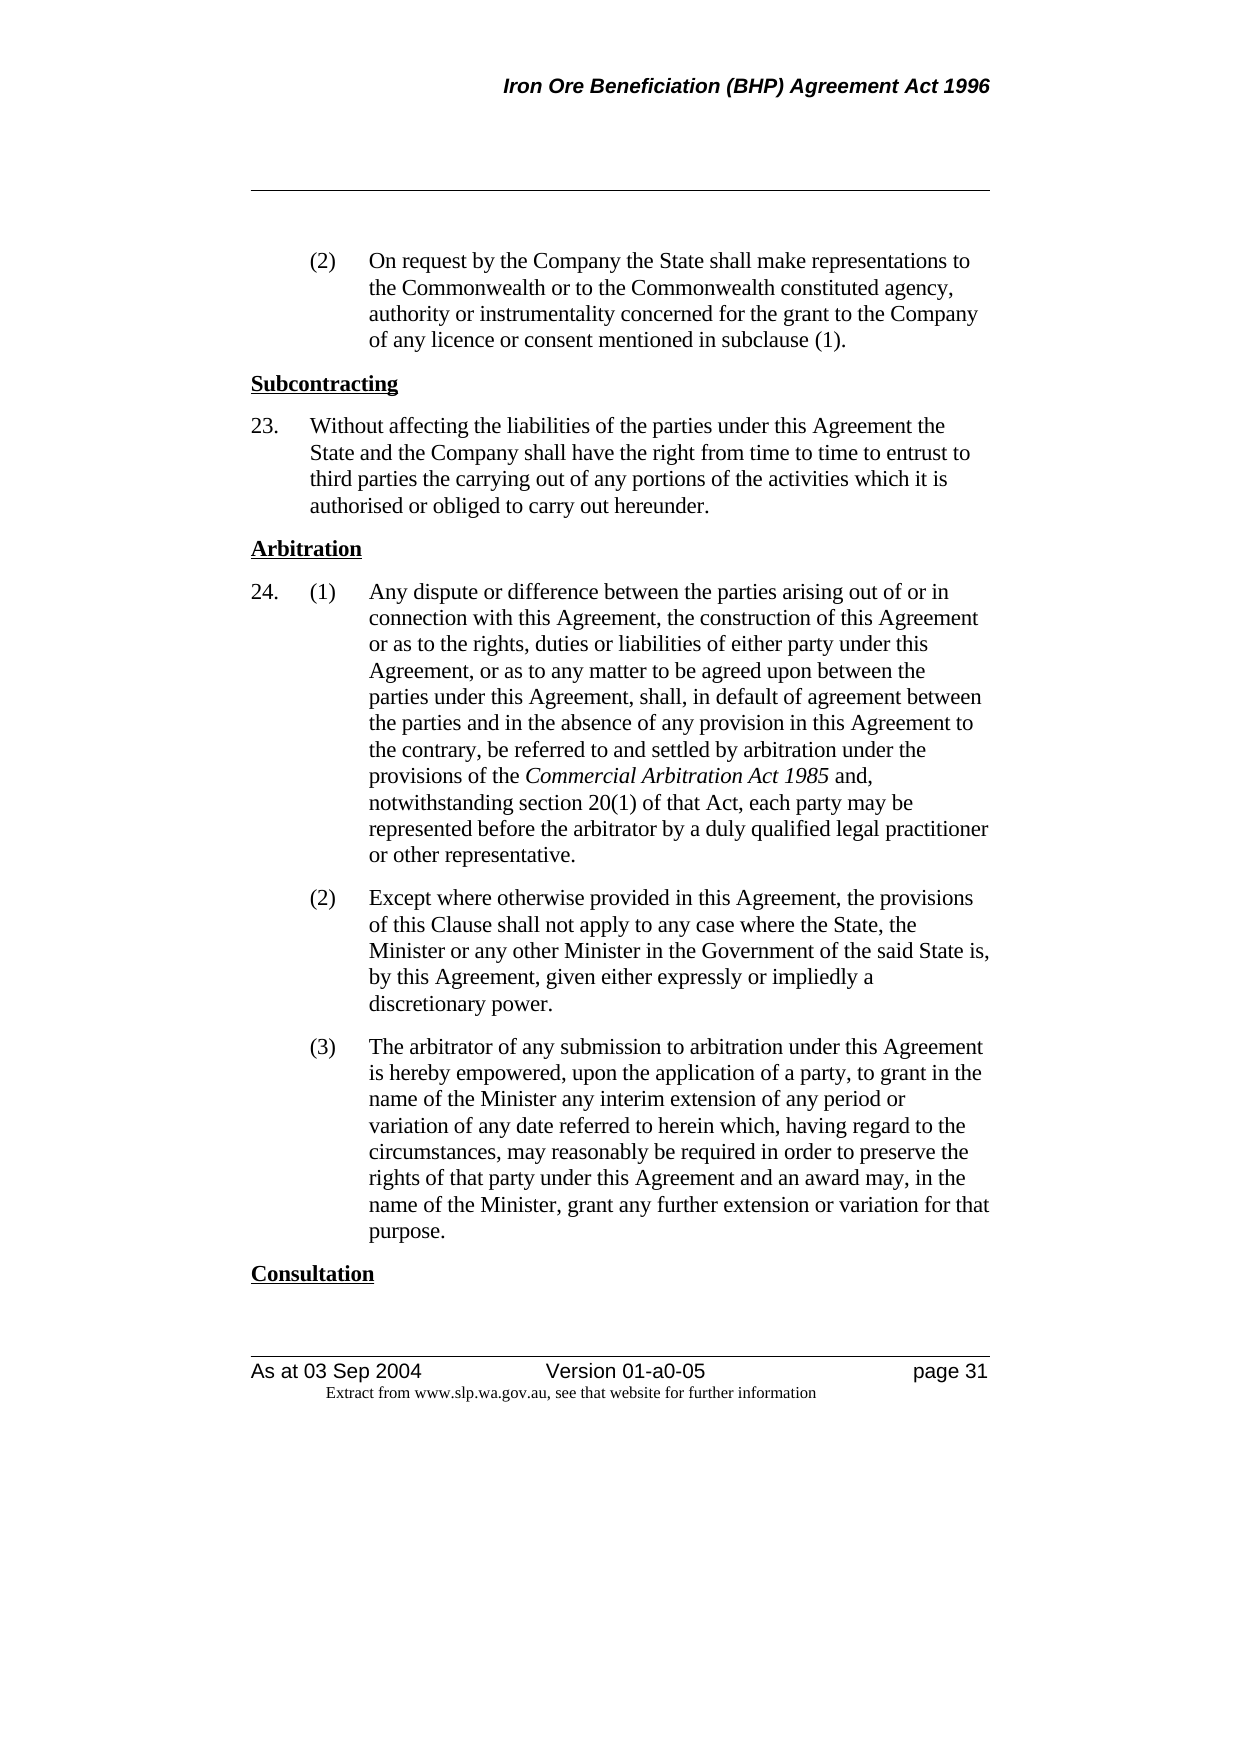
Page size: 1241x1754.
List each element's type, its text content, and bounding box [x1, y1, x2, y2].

text 24. (1) Any dispute or difference between the parties arising out of or in connection with this Agreement, the construction of this Agreement or as to the rights, duties or liabilities of either party under this Agreement, or as to any matter to be agreed upon between the parties under this Agreement, shall, in default of agreement between the parties and in the absence of any provision in this Agreement to the contrary, be referred to and settled by arbitration under the provisions of the Commercial Arbitration Act 1985 and, notwithstanding section 20(1) of that Act, each party may be represented before the arbitrator by a duly qualified legal practitioner or other representative. [251, 578, 990, 868]
text (2) Except where otherwise provided in this Agreement, the provisions of this Clause shall not apply to any case where the State, the Minister or any other Minister in the Government of the said State is, by this Agreement, given either expressly or impliedly a discretionary power. [251, 884, 990, 1016]
text Subcontracting [251, 369, 990, 396]
text (2) On request by the Company the State shall make representations to the Commonwealth or to the Commonwealth constituted agency, authority or instrumentality concerned for the grant to the Company of any licence or consent mentioned in subclause (1). [251, 247, 990, 353]
text Arbitration [251, 535, 990, 561]
text (3) The arbitrator of any submission to arbitration under this Agreement is hereby empowered, upon the application of a party, to grant in the name of the Minister any interim extension of any period or variation of any date referred to herein which, having regard to the circumstances, may reasonably be required in order to preserve the rights of that party under this Agreement and an award may, in the name of the Minister, grant any further extension or variation for that purpose. [251, 1033, 990, 1243]
text 23. Without affecting the liabilities of the parties under this Agreement the State and the Company shall have the right from time to time to entrust to third parties the carrying out of any portions of the activities which it is authorised or obliged to carry out hereunder. [251, 413, 990, 518]
text Consultation [251, 1260, 990, 1287]
